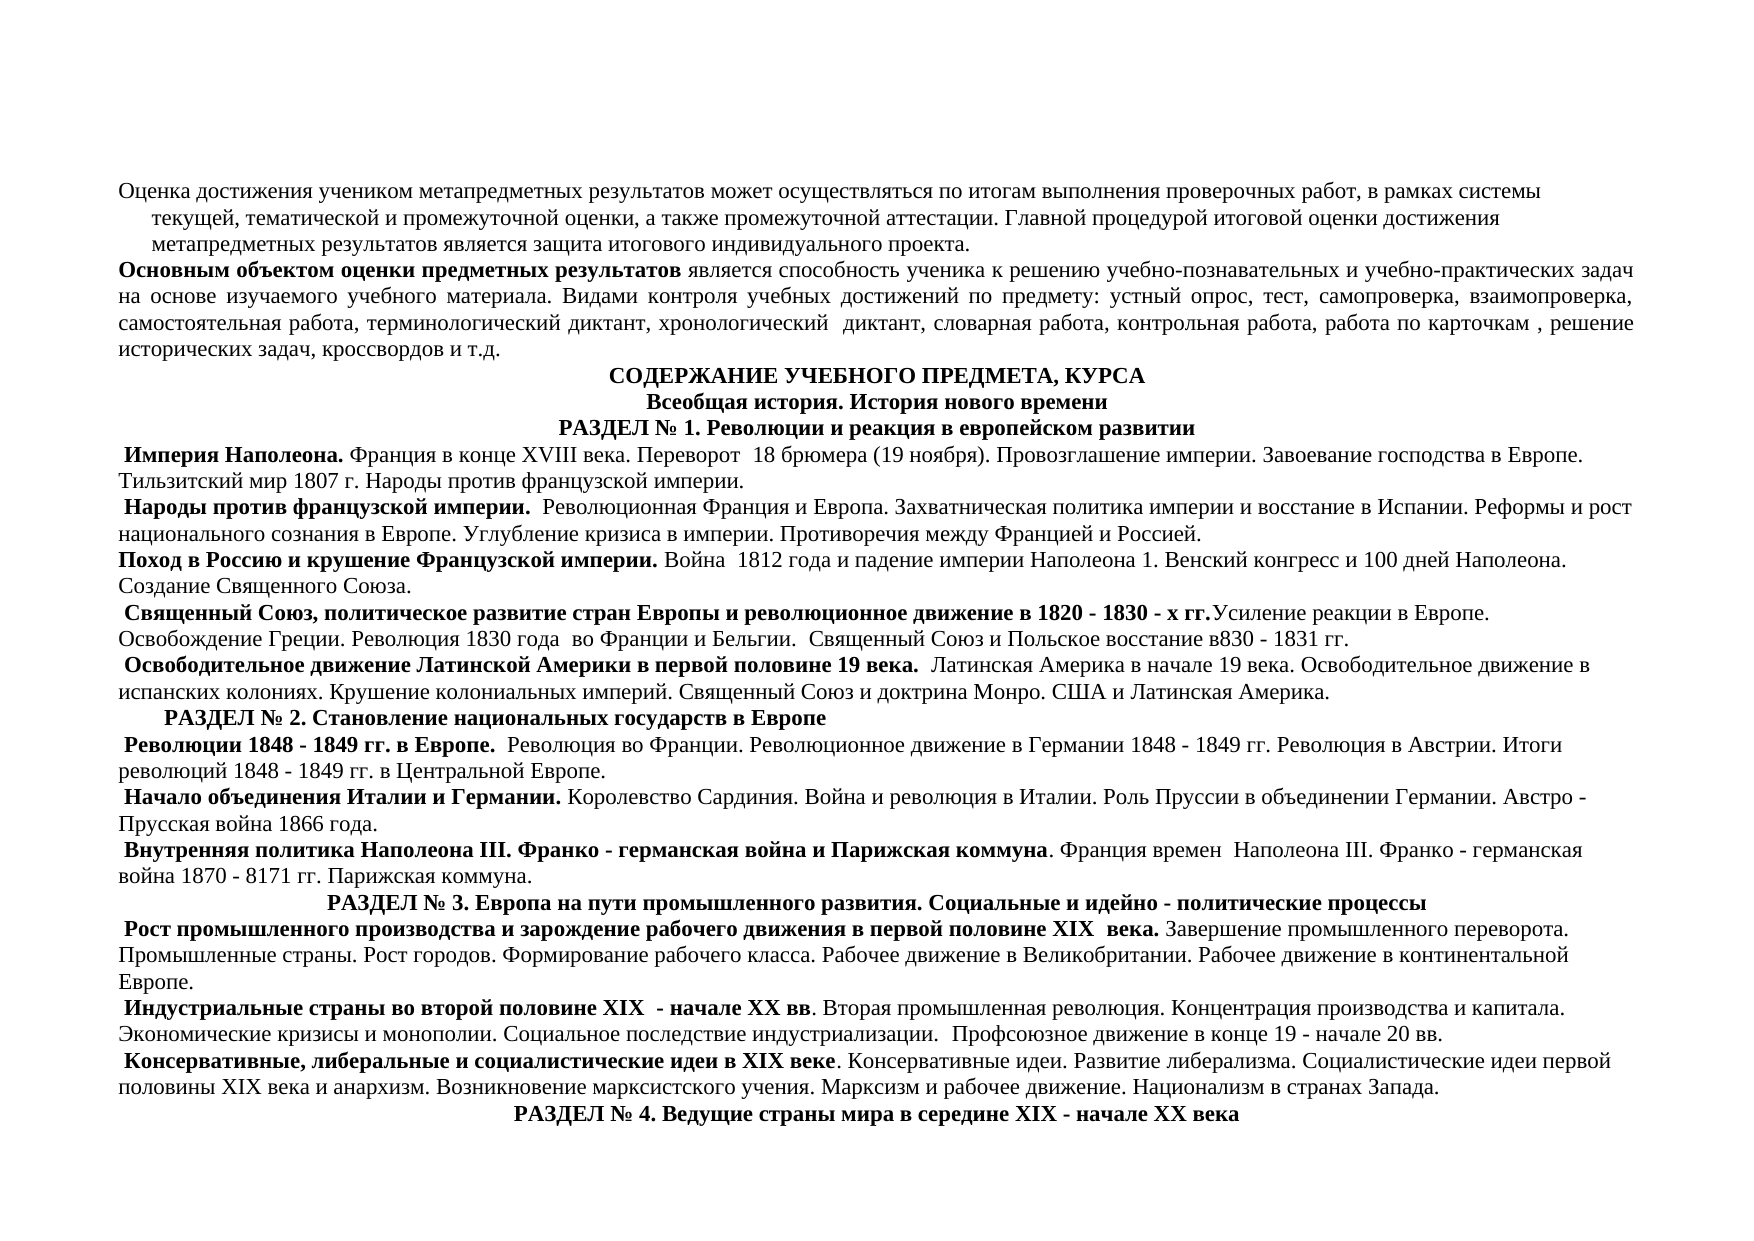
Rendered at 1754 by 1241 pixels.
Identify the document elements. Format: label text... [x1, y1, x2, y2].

text Внутренняя политика Наполеона III. Франко - германская война и Парижская коммуна. Франция времен Наполеона III. Франко - германская война 1870 - 8171 гг. Парижская коммуна. [118, 836, 1636, 889]
text Основным объектом оценки предметных результатов является способность ученика к решению учебно-познавательных и учебно-практических задач на основе изучаемого учебного материала. Видами контроля учебных достижений по предмету: устный опрос, тест, самопроверка, взаимопроверка, самостоятельная работа, терминологический диктант, хронологический диктант, словарная работа, контрольная работа, работа по карточкам , решение исторических задач, кроссвордов и т.д. [118, 256, 1636, 362]
text Революции 1848 - 1849 гг. в Европе. Революция во Франции. Революционное движение в Германии 1848 - 1849 гг. Революция в Австрии. Итоги революций 1848 - 1849 гг. в Центральной Европе. [118, 731, 1636, 783]
text Консервативные, либеральные и социалистические идеи в XIX веке. Консервативные идеи. Развитие либерализма. Социалистические идеи первой половины XIX века и анархизм. Возникновение марксистского учения. Марксизм и рабочее движение. Национализм в странах Запада. [118, 1047, 1636, 1099]
text Империя Наполеона. Франция в конце XVIII века. Переворот 18 брюмера (19 ноября). Провозглашение империи. Завоевание господства в Европе. Тильзитский мир 1807 г. Народы против французской империи. [118, 441, 1636, 493]
text Поход в Россию и крушение Французской империи. Война 1812 года и падение империи Наполеона 1. Венский конгресс и 100 дней Наполеона. Создание Священного Союза. [118, 546, 1636, 599]
text Оценка достижения учеником метапредметных результатов может осуществляться по итогам выполнения проверочных работ, в рамках системы текущей, тематической и промежуточной оценки, а также промежуточной аттестации. Главной процедурой итоговой оценки достижения метапредметных результатов является защита итогового индивидуального проекта. [118, 177, 1617, 256]
text Священный Союз, политическое развитие стран Европы и революционное движение в 1820 - 1830 - х гг.Усиление реакции в Европе. Освобождение Греции. Революция 1830 года во Франции и Бельгии. Священный Союз и Польское восстание в830 - 1831 гг. [118, 599, 1636, 652]
text РАЗДЕЛ № 1. Революции и реакция в европейском развитии [118, 414, 1636, 441]
text Народы против французской империи. Революционная Франция и Европа. Захватническая политика империи и восстание в Испании. Реформы и рост национального сознания в Европе. Углубление кризиса в империи. Противоречия между Францией и Россией. [118, 493, 1636, 546]
text РАЗДЕЛ № 3. Европа на пути промышленного развития. Социальные и идейно - политические процессы [118, 889, 1636, 915]
text РАЗДЕЛ № 4. Ведущие страны мира в середине XIX - начале XX века [118, 1099, 1636, 1126]
text РАЗДЕЛ № 2. Становление национальных государств в Европе [118, 704, 1636, 731]
text СОДЕРЖАНИЕ УЧЕБНОГО ПРЕДМЕТА, КУРСА [118, 362, 1636, 388]
text Освободительное движение Латинской Америки в первой половине 19 века. Латинская Америка в начале 19 века. Освободительное движение в испанских колониях. Крушение колониальных империй. Священный Союз и доктрина Монро. США и Латинская Америка. [118, 652, 1636, 704]
text Рост промышленного производства и зарождение рабочего движения в первой половине XIX века. Завершение промышленного переворота. Промышленные страны. Рост городов. Формирование рабочего класса. Рабочее движение в Великобритании. Рабочее движение в континентальной Европе. [118, 915, 1636, 994]
text Начало объединения Италии и Германии. Королевство Сардиния. Война и революция в Италии. Роль Пруссии в объединении Германии. Австро - Прусская война 1866 года. [118, 783, 1636, 836]
text Индустриальные страны во второй половине XIX - начале XX вв. Вторая промышленная революция. Концентрация производства и капитала. Экономические кризисы и монополии. Социальное последствие индустриализации. Профсоюзное движение в конце 19 - начале 20 вв. [118, 994, 1636, 1047]
text Всеобщая история. История нового времени [118, 388, 1636, 414]
